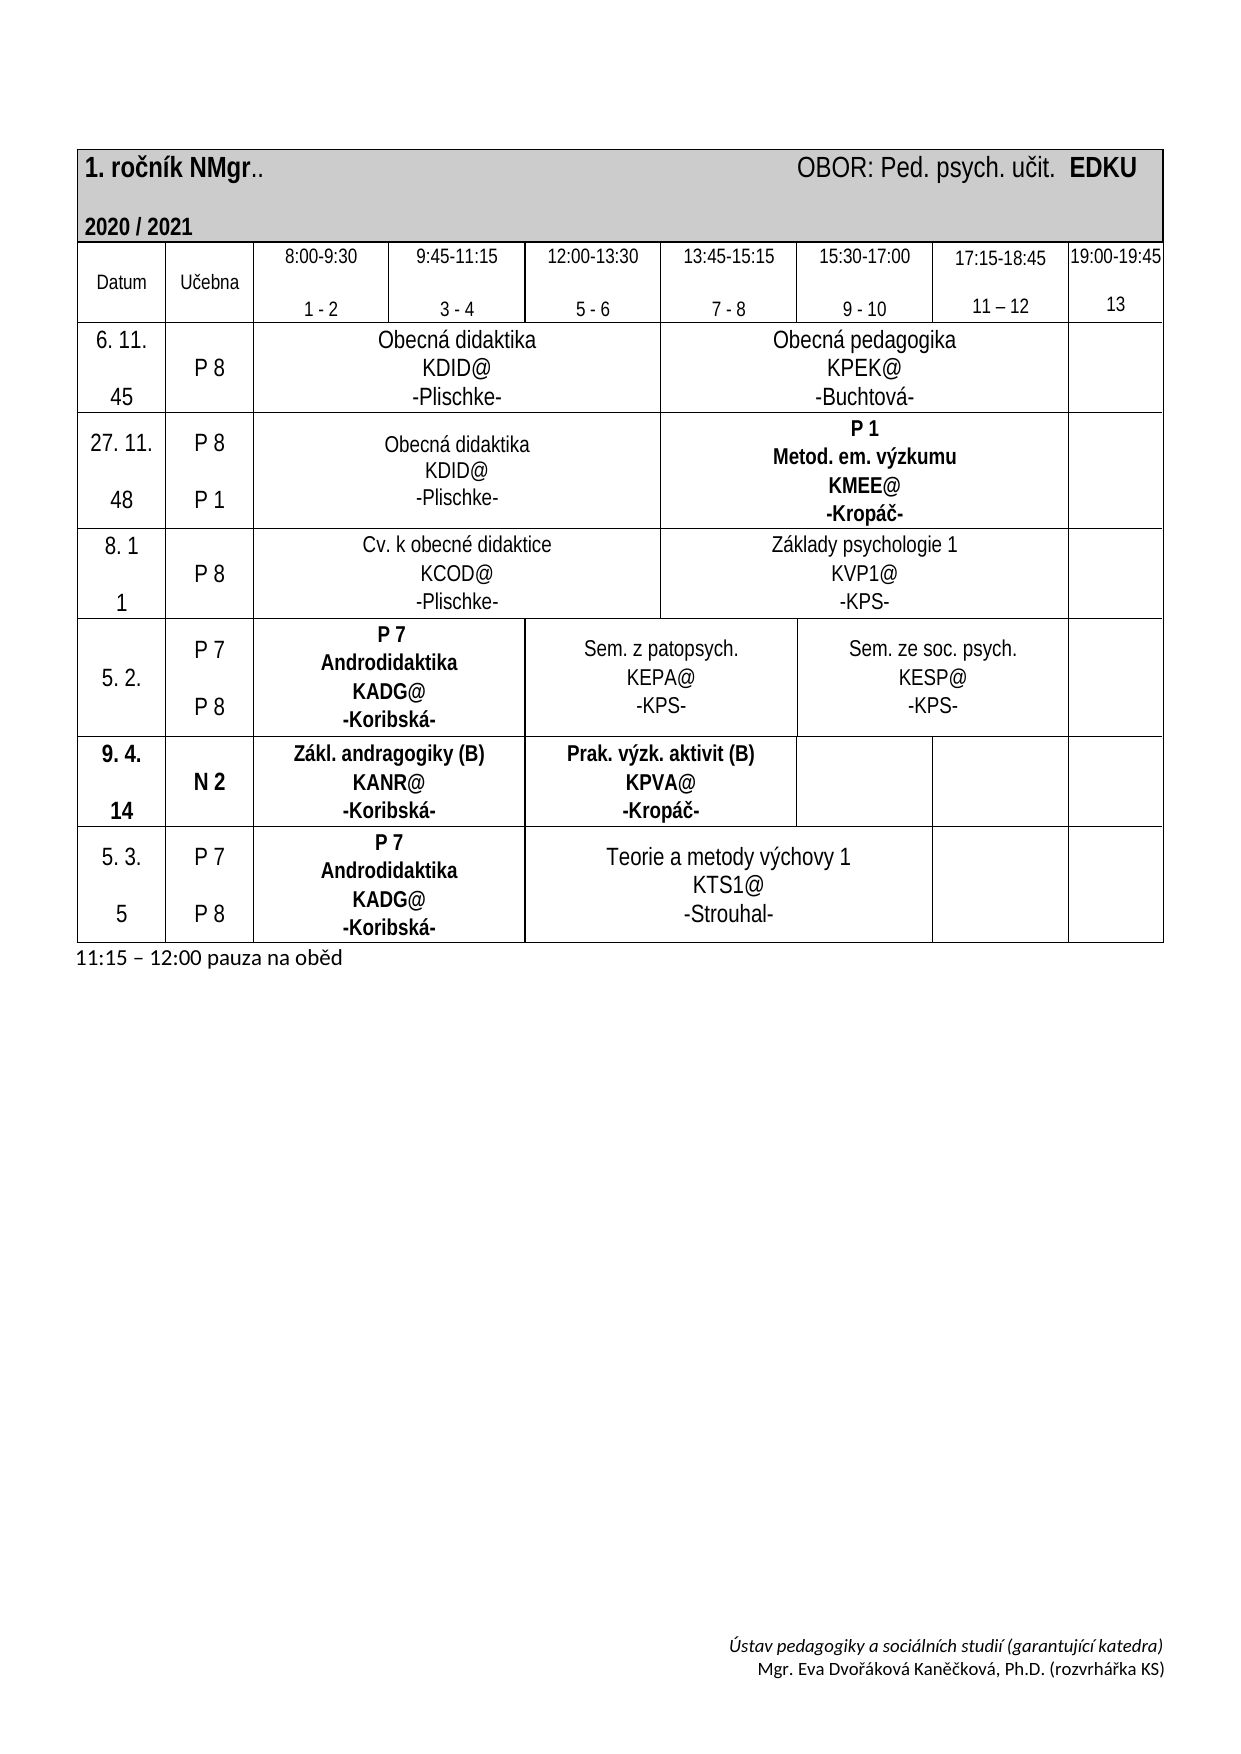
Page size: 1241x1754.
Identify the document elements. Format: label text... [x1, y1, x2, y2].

table_cell P 8 P 1 [166, 413, 253, 528]
table_cell [1069, 412, 1163, 528]
table_cell 15:30-17:00 9 - 10 [797, 243, 932, 322]
table_cell 9:45-11:15 3 - 4 [389, 243, 524, 322]
table_cell Datum [78, 243, 165, 322]
table_cell Cv. k obecné didaktice KCOD@ -Plischke- [254, 529, 660, 618]
table_cell 5. 2. [78, 619, 165, 736]
table_cell 5. 3. 5 [78, 827, 165, 942]
table_cell Obecná pedagogika KPEK@ -Buchtová- [661, 323, 1068, 412]
table_cell 19:00-19:45 13 [1069, 243, 1163, 322]
table_cell Obecná didaktika KDID@ -Plischke- [254, 323, 660, 412]
table_cell 12:00-13:30 5 - 6 [526, 243, 660, 322]
table_cell P 8 [166, 529, 253, 618]
table_cell [1069, 528, 1163, 618]
table_cell P 1 Metod. em. výzkumu KMEE@ -Kropáč- [661, 413, 1068, 528]
table_cell P 7 P 8 [166, 619, 253, 736]
table_cell [1069, 826, 1163, 942]
table_cell 13:45-15:15 7 - 8 [661, 243, 796, 322]
table_cell Základy psychologie 1 KVP1@ -KPS- [661, 529, 1068, 618]
table_cell [1069, 736, 1163, 826]
table_header 1. ročník NMgr.. OBOR: Ped. psych. učit. EDKU 2020 / 2021 [78, 150, 1162, 241]
table_cell Zákl. andragogiky (B) KANR@ -Koribská- [254, 737, 524, 826]
table_cell [1069, 618, 1163, 736]
table_cell Teorie a metody výchovy 1 KTS1@ -Strouhal- [526, 827, 932, 942]
table_cell N 2 [166, 737, 253, 826]
table_cell Učebna [166, 243, 253, 322]
table_cell 17:15-18:45 11 – 12 [933, 243, 1068, 322]
table_cell Sem. z patopsych. KEPA@ -KPS- [526, 619, 797, 736]
table_cell 8:00-9:30 1 - 2 [254, 243, 388, 322]
text 11:15 – 12:00 pauza na oběd [75, 943, 1165, 971]
table_cell [933, 737, 1068, 826]
table_cell P 7 Androdidaktika KADG@ -Koribská- [254, 827, 524, 942]
table_cell Sem. ze soc. psych. KESP@ -KPS- [798, 619, 1068, 736]
table_cell P 7 Androdidaktika KADG@ -Koribská- [254, 619, 524, 736]
table_cell 27. 11. 48 [78, 413, 165, 528]
table_cell P 8 [166, 323, 253, 412]
table_cell Prak. výzk. aktivit (B) KPVA@ -Kropáč- [526, 737, 796, 826]
table_cell 9. 4. 14 [78, 737, 165, 826]
table_cell Obecná didaktika KDID@ -Plischke- [254, 413, 660, 528]
table_cell [1069, 322, 1163, 412]
table_cell [797, 737, 932, 826]
table_cell 8. 1 1 [78, 529, 165, 618]
table_cell P 7 P 8 [166, 827, 253, 942]
table_cell [933, 827, 1068, 942]
table_cell 6. 11. 45 [78, 323, 165, 412]
